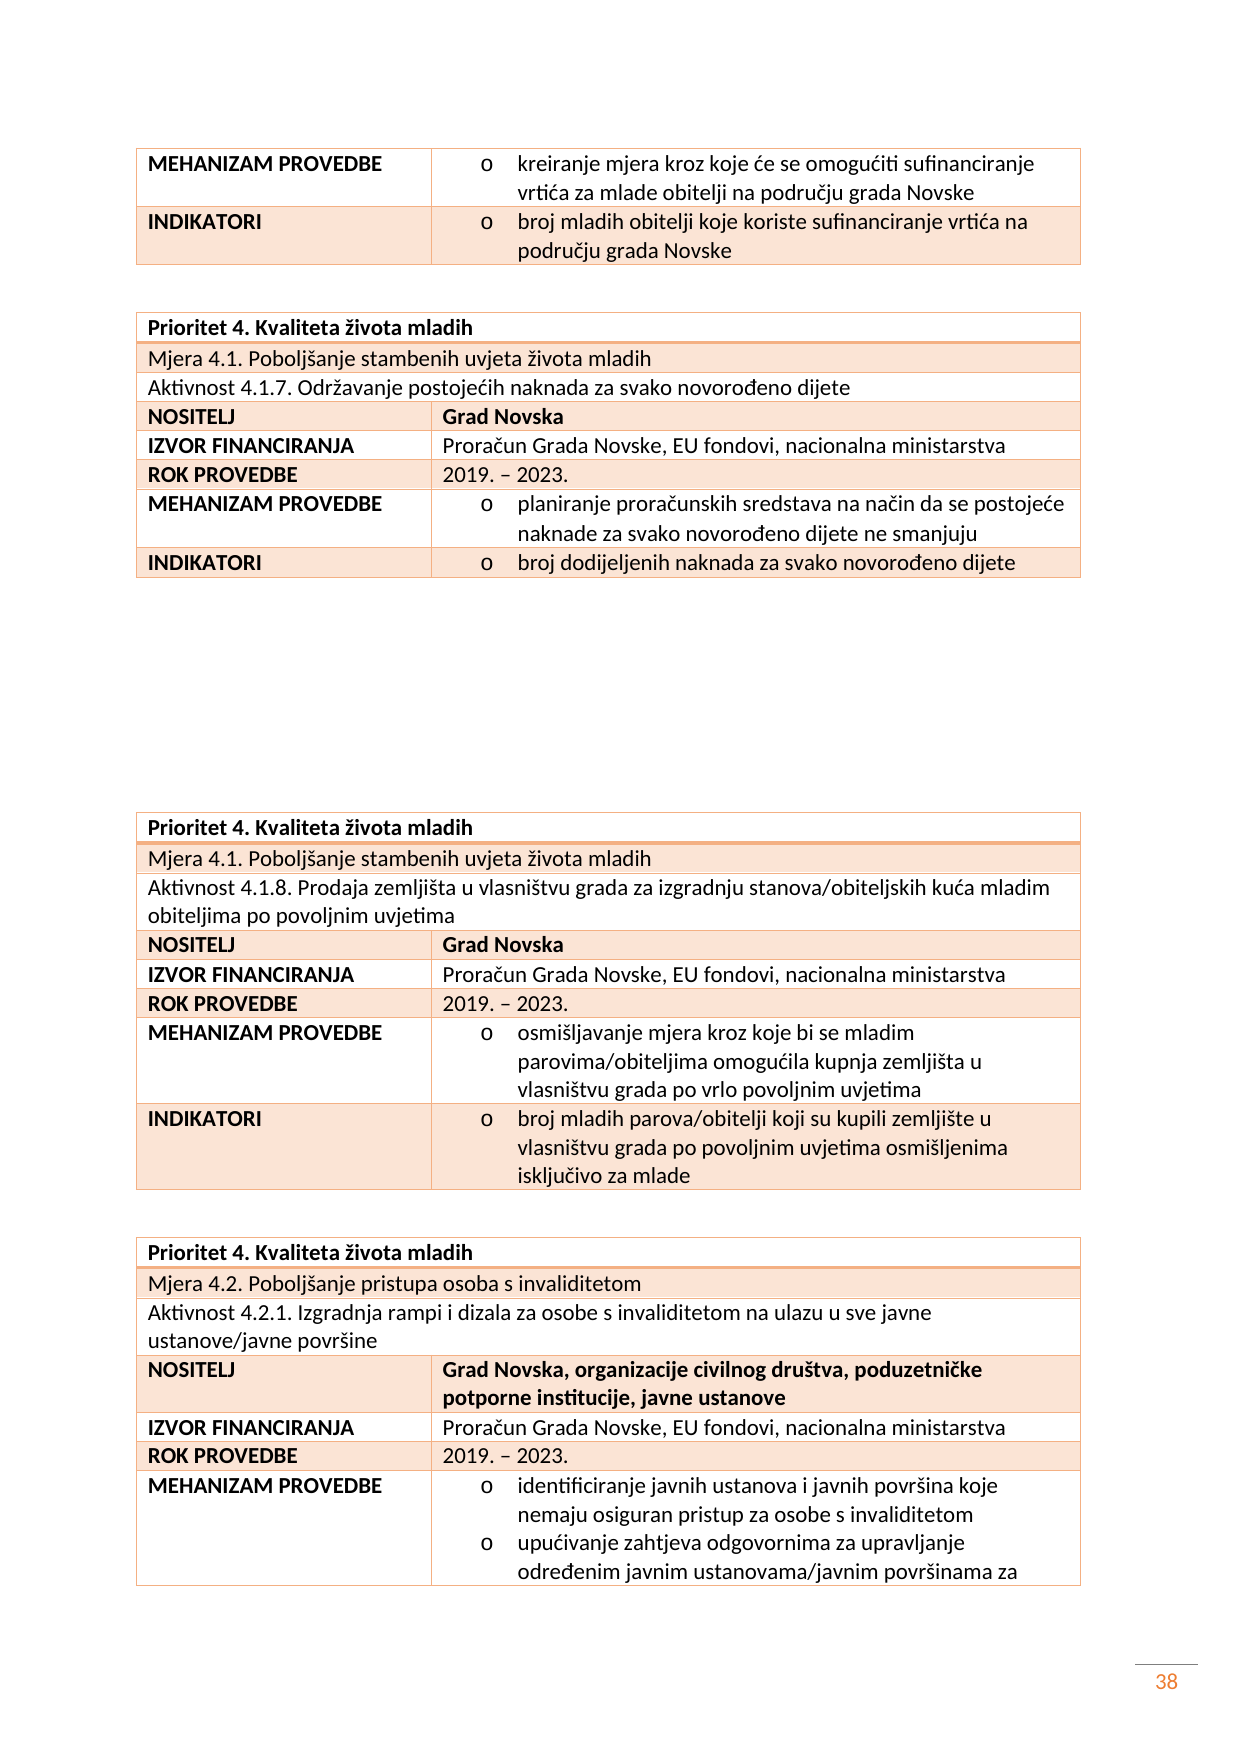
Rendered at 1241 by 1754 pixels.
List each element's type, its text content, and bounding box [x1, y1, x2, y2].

table_cell 2019. – 2023. [432, 1442, 1080, 1470]
table_cell ROK PROVEDBE [137, 460, 431, 488]
table_cell MEHANIZAM PROVEDBE [137, 1018, 431, 1103]
table_cell Grad Novska [432, 931, 1080, 959]
table_cell Proračun Grada Novske, EU fondovi, nacionalna ministarstva [432, 431, 1080, 459]
table_cell Proračun Grada Novske, EU fondovi, nacionalna ministarstva [432, 960, 1080, 988]
table_cell INDIKATORI [137, 1104, 431, 1189]
table_cell MEHANIZAM PROVEDBE [137, 1471, 431, 1585]
table_cell Aktivnost 4.1.7. Održavanje postojećih naknada za svako novorođeno dijete [137, 373, 1080, 401]
table_cell Proračun Grada Novske, EU fondovi, nacionalna ministarstva [432, 1413, 1080, 1441]
table_cell INDIKATORI [137, 207, 431, 264]
table_cell NOSITELJ [137, 402, 431, 430]
table_cell osmišljavanje mjera kroz koje bi se mladim parovima/obiteljima omogućila kupnja zemljišta u vlasništvu grada po vrlo povoljnim uvjetima [432, 1018, 1080, 1103]
table_cell INDIKATORI [137, 548, 431, 577]
table_cell IZVOR FINANCIRANJA [137, 1413, 431, 1441]
table_cell Aktivnost 4.2.1. Izgradnja rampi i dizala za osobe s invaliditetom na ulazu u sve javne ustanove/javne površine [137, 1299, 1080, 1354]
table_cell broj dodijeljenih naknada za svako novorođeno dijete [432, 548, 1080, 577]
table_cell Grad Novska [432, 402, 1080, 430]
table_cell ROK PROVEDBE [137, 1442, 431, 1470]
table_cell ROK PROVEDBE [137, 989, 431, 1017]
table_cell MEHANIZAM PROVEDBE [137, 149, 431, 206]
table_cell MEHANIZAM PROVEDBE [137, 490, 431, 547]
table_cell broj mladih obitelji koje koriste sufinanciranje vrtića na području grada Novske [432, 207, 1080, 264]
table_cell Mjera 4.1. Poboljšanje stambenih uvjeta života mladih [137, 845, 1080, 872]
table_cell planiranje proračunskih sredstava na način da se postojeće naknade za svako novorođeno dijete ne smanjuju [432, 490, 1080, 547]
table_cell Grad Novska, organizacije civilnog društva, poduzetničke potporne institucije, javne ustanove [432, 1356, 1080, 1412]
table_cell broj mladih parova/obitelji koji su kupili zemljište u vlasništvu grada po povoljnim uvjetima osmišljenima isključivo za mlade [432, 1104, 1080, 1189]
table_cell NOSITELJ [137, 931, 431, 959]
table_cell 2019. – 2023. [432, 460, 1080, 488]
table_header Prioritet 4. Kvaliteta života mladih [137, 1238, 1080, 1266]
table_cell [432, 1471, 1080, 1585]
table_cell IZVOR FINANCIRANJA [137, 960, 431, 988]
table_cell Aktivnost 4.1.8. Prodaja zemljišta u vlasništvu grada za izgradnju stanova/obiteljskih kuća mladim obiteljima po povoljnim uvjetima [137, 874, 1080, 929]
table_header Prioritet 4. Kvaliteta života mladih [137, 813, 1080, 841]
table_cell 2019. – 2023. [432, 989, 1080, 1017]
table_cell Mjera 4.2. Poboljšanje pristupa osoba s invaliditetom [137, 1269, 1080, 1297]
table_header Prioritet 4. Kvaliteta života mladih [137, 313, 1080, 341]
table_cell NOSITELJ [137, 1356, 431, 1412]
table_cell Mjera 4.1. Poboljšanje stambenih uvjeta života mladih [137, 344, 1080, 372]
table_cell kreiranje mjera kroz koje će se omogućiti sufinanciranje vrtića za mlade obitelji na području grada Novske [432, 149, 1080, 206]
table_cell IZVOR FINANCIRANJA [137, 431, 431, 459]
